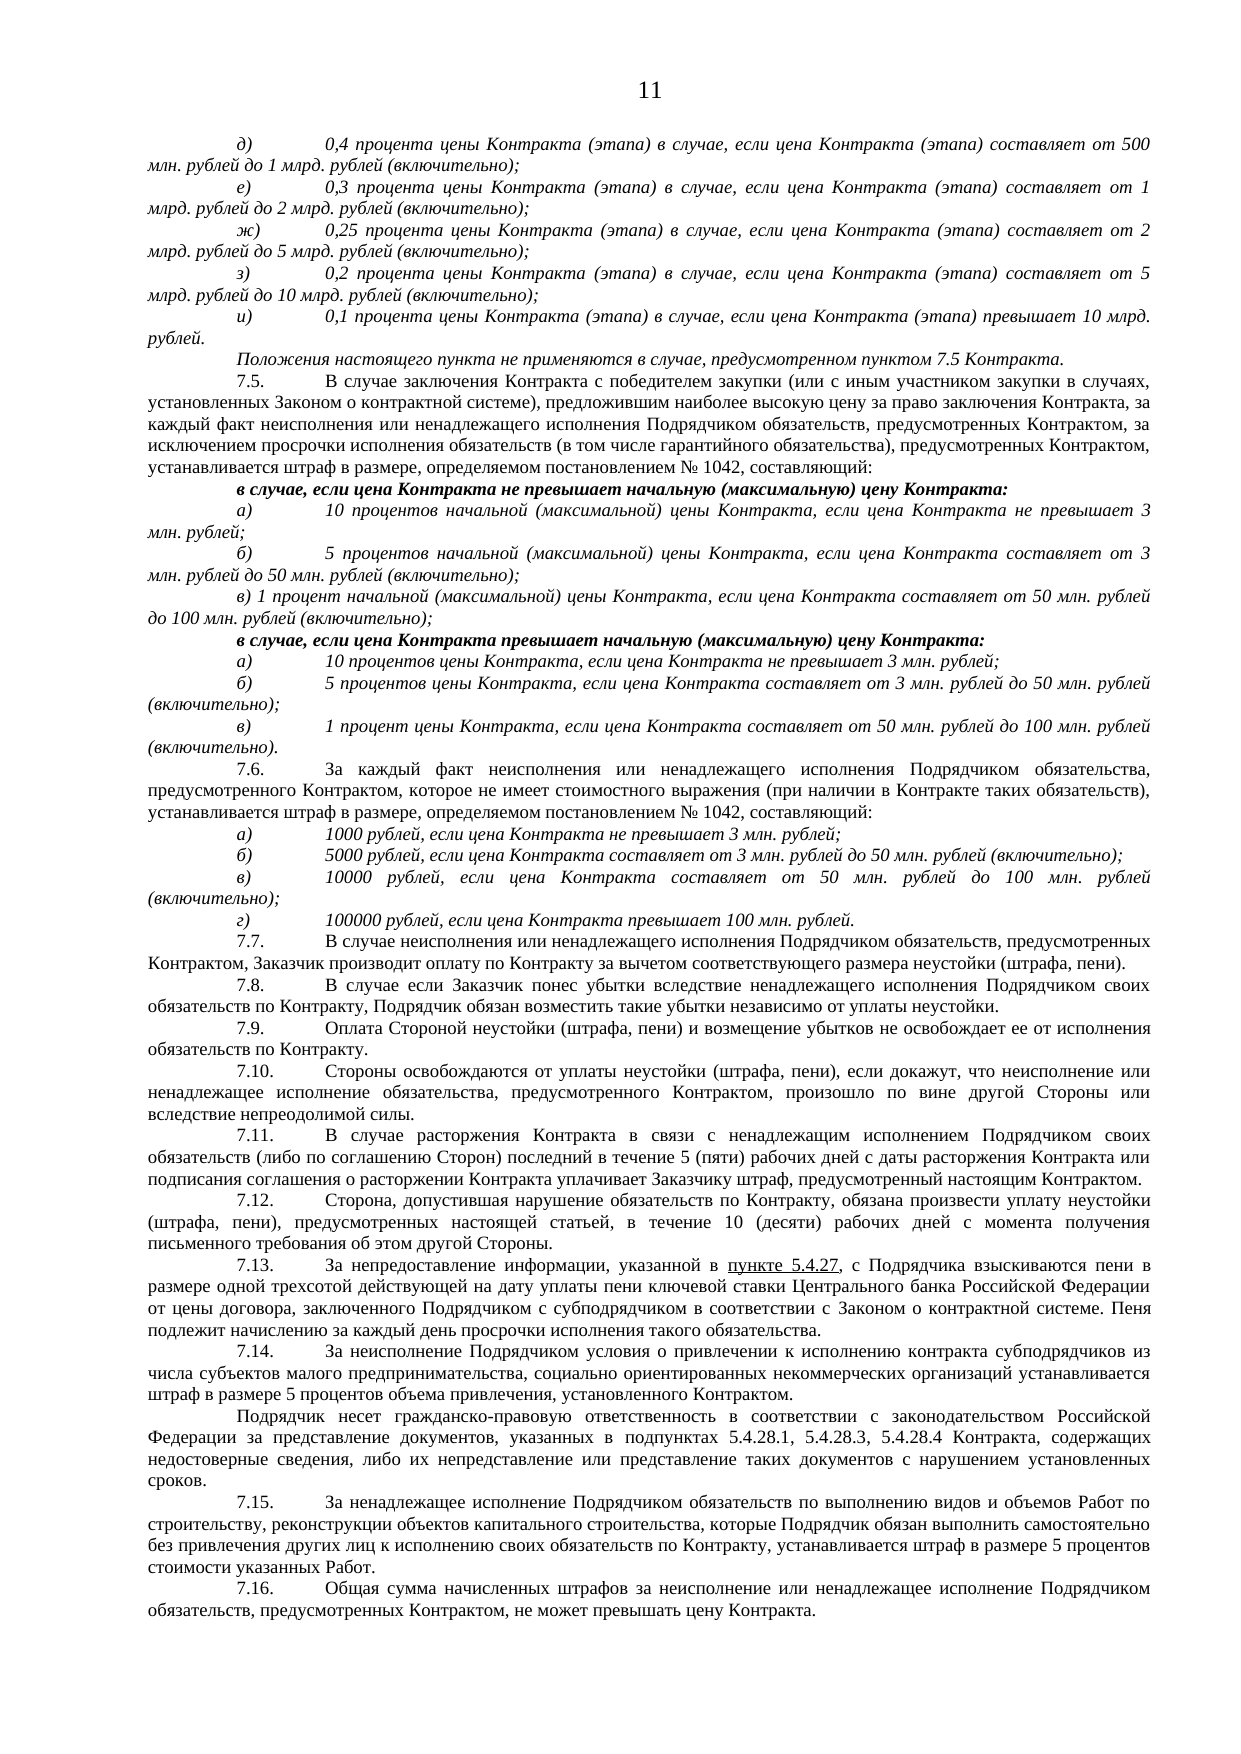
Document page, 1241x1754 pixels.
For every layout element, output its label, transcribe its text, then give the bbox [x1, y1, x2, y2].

text г) 100000 рублей, если цена Контракта превышает 100 млн. рублей. [148, 909, 1152, 930]
text в) 1 процент начальной (максимальной) цены Контракта, если цена Контракта составляет от 50 млн. рублей до 100 млн. рублей (включительно); [148, 585, 1152, 628]
text Подрядчик несет гражданско-правовую ответственность в соответствии с законодательством Российской Федерации за представление документов, указанных в подпунктах 5.4.28.1, 5.4.28.3, 5.4.28.4 Контракта, содержащих недостоверные сведения, либо их непредставление или представление таких документов с нарушением установленных сроков. [148, 1405, 1152, 1491]
text 7.14. За неисполнение Подрядчиком условия о привлечении к исполнению контракта субподрядчиков из числа субъектов малого предпринимательства, социально ориентированных некоммерческих организаций устанавливается штраф в размере 5 процентов объема привлечения, установленного Контрактом. [148, 1340, 1152, 1405]
text 7.11. В случае расторжения Контракта в связи с ненадлежащим исполнением Подрядчиком своих обязательств (либо по соглашению Сторон) последний в течение 5 (пяти) рабочих дней с даты расторжения Контракта или подписания соглашения о расторжении Контракта уплачивает Заказчику штраф, предусмотренный настоящим Контрактом. [148, 1124, 1152, 1189]
text 7.7. В случае неисполнения или ненадлежащего исполнения Подрядчиком обязательств, предусмотренных Контрактом, Заказчик производит оплату по Контракту за вычетом соответствующего размера неустойки (штрафа, пени). [148, 930, 1152, 973]
text 7.13. За непредоставление информации, указанной в пункте 5.4.27, с Подрядчика взыскиваются пени в размере одной трехсотой действующей на дату уплаты пени ключевой ставки Центрального банка Российской Федерации от цены договора, заключенного Подрядчиком с субподрядчиком в соответствии с Законом о контрактной системе. Пеня подлежит начислению за каждый день просрочки исполнения такого обязательства. [148, 1254, 1152, 1340]
text а) 10 процентов начальной (максимальной) цены Контракта, если цена Контракта не превышает 3 млн. рублей; [148, 499, 1152, 542]
text 7.10. Стороны освобождаются от уплаты неустойки (штрафа, пени), если докажут, что неисполнение или ненадлежащее исполнение обязательства, предусмотренного Контрактом, произошло по вине другой Стороны или вследствие непреодолимой силы. [148, 1060, 1152, 1124]
text 7.6. За каждый факт неисполнения или ненадлежащего исполнения Подрядчиком обязательства, предусмотренного Контрактом, которое не имеет стоимостного выражения (при наличии в Контракте таких обязательств), устанавливается штраф в размере, определяемом постановлением № 1042, составляющий: [148, 758, 1152, 822]
text в случае, если цена Контракта не превышает начальную (максимальную) цену Контракта: [148, 477, 1152, 499]
text а) 1000 рублей, если цена Контракта не превышает 3 млн. рублей; [148, 822, 1152, 844]
text 7.9. Оплата Стороной неустойки (штрафа, пени) и возмещение убытков не освобождает ее от исполнения обязательств по Контракту. [148, 1017, 1152, 1060]
text Положения настоящего пункта не применяются в случае, предусмотренном пунктом 7.5 Контракта. [148, 348, 1152, 370]
text 7.12. Сторона, допустившая нарушение обязательств по Контракту, обязана произвести уплату неустойки (штрафа, пени), предусмотренных настоящей статьей, в течение 10 (десяти) рабочих дней с момента получения письменного требования об этом другой Стороны. [148, 1189, 1152, 1254]
text б) 5000 рублей, если цена Контракта составляет от 3 млн. рублей до 50 млн. рублей (включительно); [148, 844, 1152, 866]
text в) 1 процент цены Контракта, если цена Контракта составляет от 50 млн. рублей до 100 млн. рублей (включительно). [148, 715, 1152, 758]
text 7.8. В случае если Заказчик понес убытки вследствие ненадлежащего исполнения Подрядчиком своих обязательств по Контракту, Подрядчик обязан возместить такие убытки независимо от уплаты неустойки. [148, 973, 1152, 1017]
text е) 0,3 процента цены Контракта (этапа) в случае, если цена Контракта (этапа) составляет от 1 млрд. рублей до 2 млрд. рублей (включительно); [148, 176, 1152, 219]
text з) 0,2 процента цены Контракта (этапа) в случае, если цена Контракта (этапа) составляет от 5 млрд. рублей до 10 млрд. рублей (включительно); [148, 262, 1152, 305]
text и) 0,1 процента цены Контракта (этапа) в случае, если цена Контракта (этапа) превышает 10 млрд. рублей. [148, 305, 1152, 348]
text в случае, если цена Контракта превышает начальную (максимальную) цену Контракта: [148, 628, 1152, 650]
text ж) 0,25 процента цены Контракта (этапа) в случае, если цена Контракта (этапа) составляет от 2 млрд. рублей до 5 млрд. рублей (включительно); [148, 219, 1152, 262]
text 7.16. Общая сумма начисленных штрафов за неисполнение или ненадлежащее исполнение Подрядчиком обязательств, предусмотренных Контрактом, не может превышать цену Контракта. [148, 1577, 1152, 1620]
text 7.5. В случае заключения Контракта с победителем закупки (или с иным участником закупки в случаях, установленных Законом о контрактной системе), предложившим наиболее высокую цену за право заключения Контракта, за каждый факт неисполнения или ненадлежащего исполнения Подрядчиком обязательств, предусмотренных Контрактом, за исключением просрочки исполнения обязательств (в том числе гарантийного обязательства), предусмотренных Контрактом, устанавливается штраф в размере, определяемом постановлением № 1042, составляющий: [148, 370, 1152, 477]
text а) 10 процентов цены Контракта, если цена Контракта не превышает 3 млн. рублей; [148, 650, 1152, 672]
text д) 0,4 процента цены Контракта (этапа) в случае, если цена Контракта (этапа) составляет от 500 млн. рублей до 1 млрд. рублей (включительно); [148, 132, 1152, 176]
text 7.15. За ненадлежащее исполнение Подрядчиком обязательств по выполнению видов и объемов Работ по строительству, реконструкции объектов капитального строительства, которые Подрядчик обязан выполнить самостоятельно без привлечения других лиц к исполнению своих обязательств по Контракту, устанавливается штраф в размере 5 процентов стоимости указанных Работ. [148, 1491, 1152, 1577]
text в) 10000 рублей, если цена Контракта составляет от 50 млн. рублей до 100 млн. рублей (включительно); [148, 866, 1152, 909]
text б) 5 процентов цены Контракта, если цена Контракта составляет от 3 млн. рублей до 50 млн. рублей (включительно); [148, 672, 1152, 715]
text б) 5 процентов начальной (максимальной) цены Контракта, если цена Контракта составляет от 3 млн. рублей до 50 млн. рублей (включительно); [148, 542, 1152, 585]
